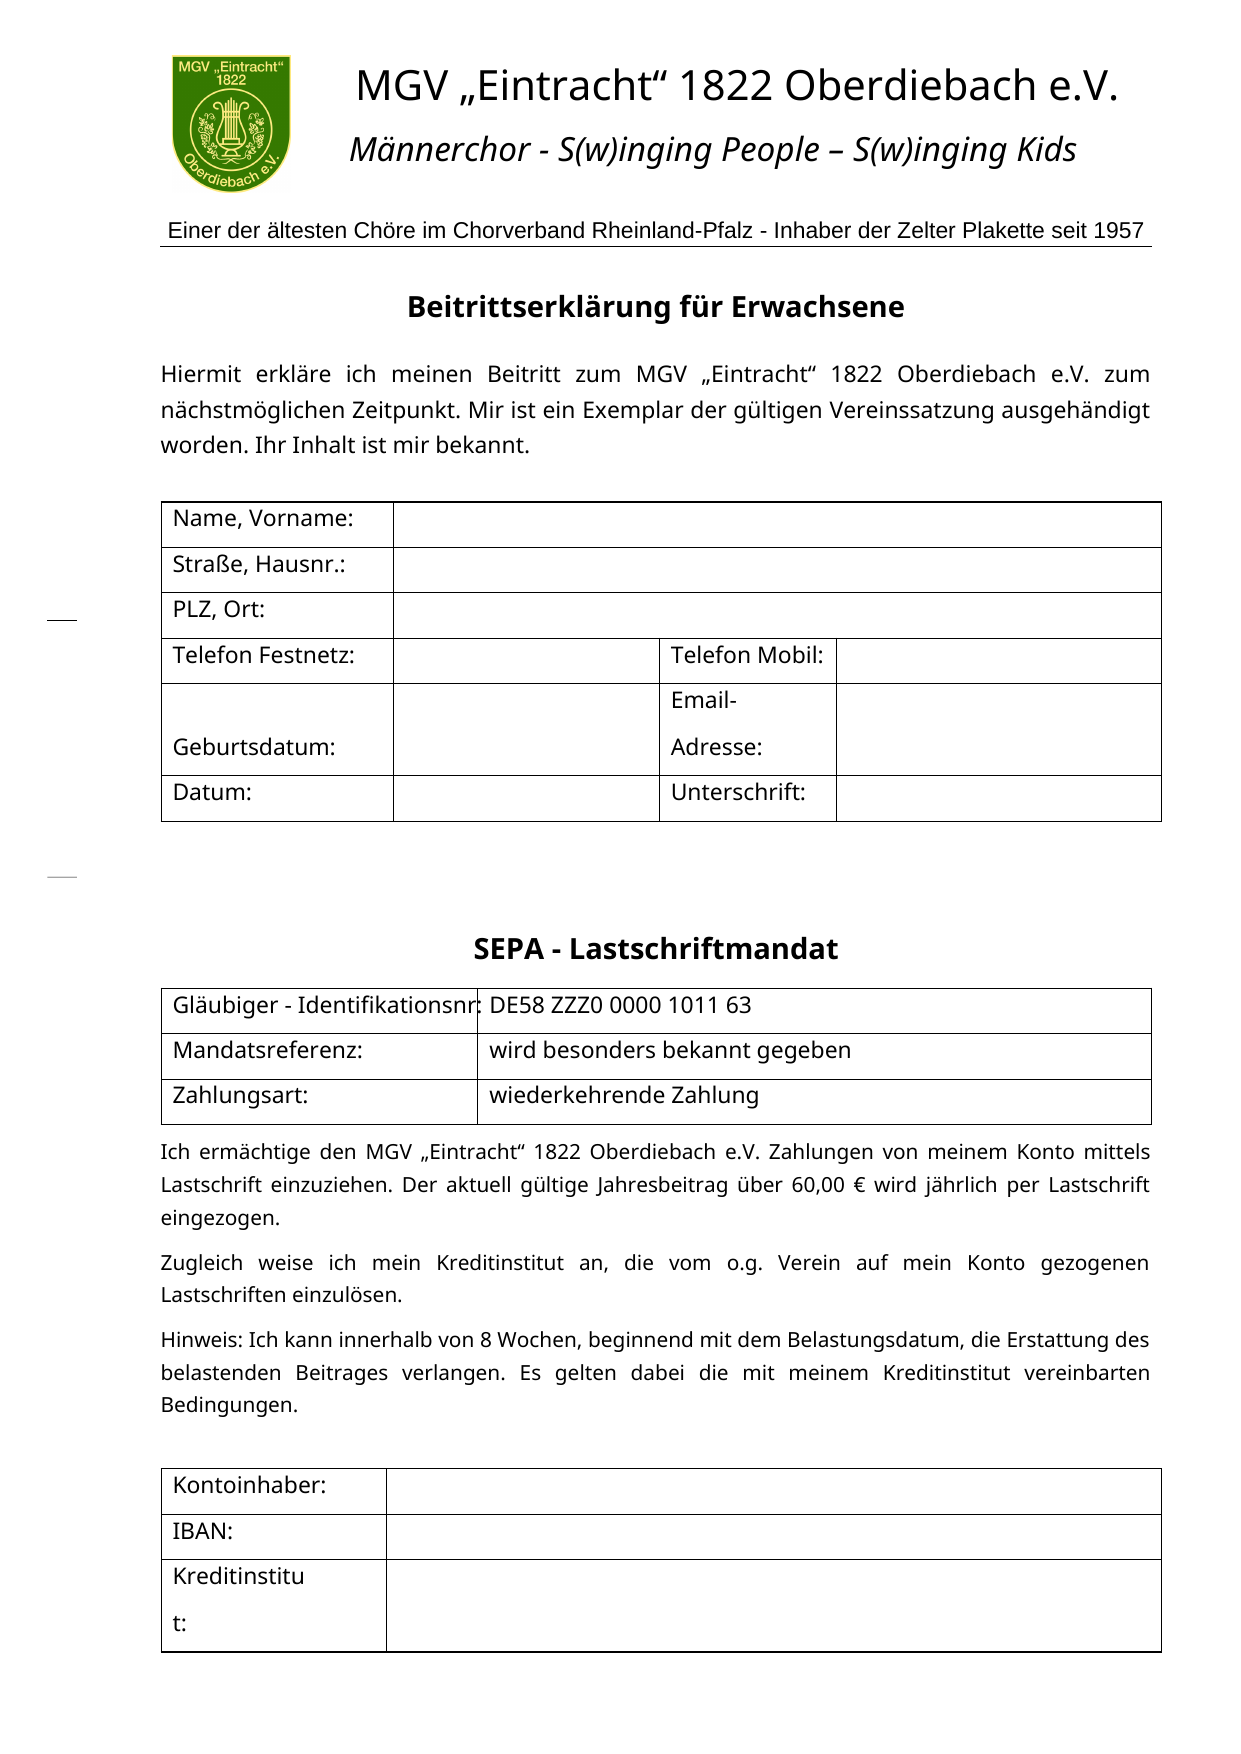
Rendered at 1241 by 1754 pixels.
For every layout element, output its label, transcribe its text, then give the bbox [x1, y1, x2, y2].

text Hinweis: Ich kann innerhalb von 8 Wochen, beginnend mit dem Belastungsdatum, die Erstattung des belastenden Beitrages verlangen. Es gelten dabei die mit meinem Kreditinstitut vereinbarten Bedingungen. [160, 1325, 1152, 1419]
table_cell [387, 1515, 1161, 1559]
table_cell [394, 548, 1161, 592]
table_cell [837, 684, 1161, 775]
table_cell [837, 639, 1161, 683]
table_cell wird besonders bekannt gegeben [478, 1034, 1151, 1078]
table_header Gläubiger - Identifikationsnr: [162, 989, 477, 1033]
table_cell Kreditinstitut: [162, 1560, 386, 1651]
text Zugleich weise ich mein Kreditinstitut an, die vom o.g. Verein auf mein Konto gezogenen Lastschriften einzulösen. [160, 1248, 1152, 1309]
table_cell [394, 639, 659, 683]
text Beitrittserklärung für Erwachsene [160, 287, 1152, 326]
table_cell [394, 684, 659, 775]
table_cell wiederkehrende Zahlung [478, 1080, 1151, 1124]
table_cell [394, 593, 1161, 638]
table_header [387, 1469, 1161, 1514]
table_cell Geburtsdatum: [162, 684, 393, 775]
table_cell Mandatsreferenz: [162, 1034, 477, 1078]
table_cell Email-Adresse: [660, 684, 836, 775]
table_header DE58 ZZZ0 0000 1011 63 [478, 989, 1151, 1033]
table_cell Straße, Hausnr.: [162, 548, 393, 592]
table_cell Telefon Festnetz: [162, 639, 393, 683]
picture [171, 55, 291, 193]
table_cell Datum: [162, 776, 393, 821]
table_cell Telefon Mobil: [660, 639, 836, 683]
table_cell [837, 776, 1161, 821]
table_header Name, Vorname: [162, 503, 393, 547]
text Ich ermächtige den MGV „Eintracht“ 1822 Oberdiebach e.V. Zahlungen von meinem Konto mittels Lastschrift einzuziehen. Der aktuell gültige Jahresbeitrag über 60,00 € wird jährlich per Lastschrift eingezogen. [160, 1137, 1152, 1231]
table_cell PLZ, Ort: [162, 593, 393, 638]
table_header Kontoinhaber: [162, 1469, 386, 1514]
table_cell [394, 776, 659, 821]
table_header [394, 503, 1161, 547]
text Hiermit erkläre ich meinen Beitritt zum MGV „Eintracht“ 1822 Oberdiebach e.V. zum nächstmöglichen Zeitpunkt. Mir ist ein Exemplar der gültigen Vereinssatzung ausgehändigt worden. Ihr Inhalt ist mir bekannt. [160, 358, 1152, 461]
table_cell IBAN: [162, 1515, 386, 1559]
text SEPA - Lastschriftmandat [160, 928, 1152, 968]
table_cell [387, 1560, 1161, 1651]
table_cell Unterschrift: [660, 776, 836, 821]
table_cell Zahlungsart: [162, 1080, 477, 1124]
